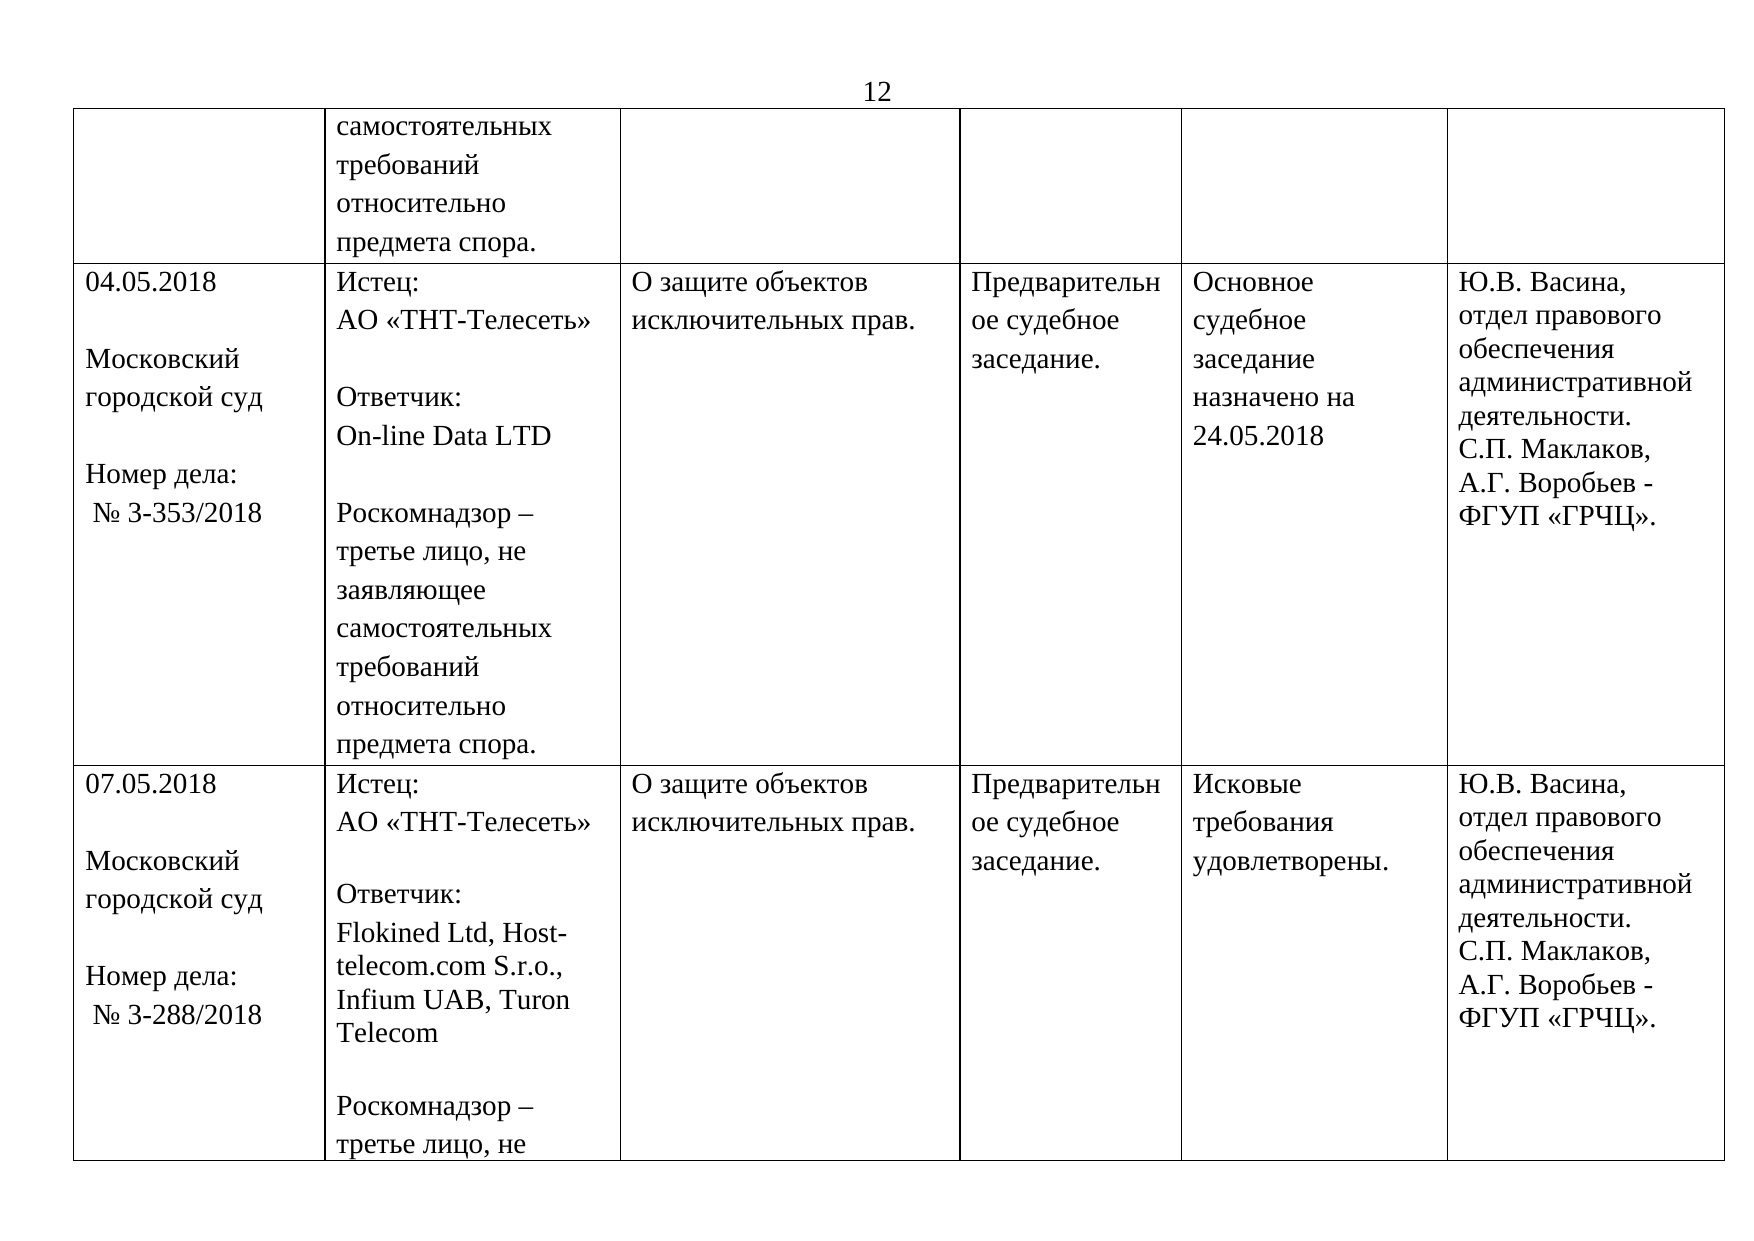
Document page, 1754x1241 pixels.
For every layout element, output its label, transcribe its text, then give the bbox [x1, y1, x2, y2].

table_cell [74, 109, 324, 263]
table_cell Истец: АО «ТНТ-Телесеть» Ответчик: On-line Data LTD Роскомнадзор – третье лицо, не заявляющее самостоятельных требований относительно предмета спора. [326, 264, 620, 765]
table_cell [1182, 766, 1447, 1160]
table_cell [961, 766, 1181, 1160]
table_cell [621, 766, 959, 1160]
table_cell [1182, 109, 1447, 263]
table_cell Основное судебное заседание назначено на 24.05.2018 [1182, 264, 1447, 765]
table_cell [326, 109, 620, 263]
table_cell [326, 766, 620, 1160]
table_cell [74, 766, 324, 1160]
table_cell Ю.В. Васина, отдел правового обеспечения административной деятельности. С.П. Маклаков, А.Г. Воробьев - ФГУП «ГРЧЦ». [1448, 264, 1724, 765]
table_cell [961, 109, 1181, 263]
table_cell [1448, 109, 1724, 263]
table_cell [621, 109, 959, 263]
table_cell 04.05.2018 Московский городской суд Номер дела: № 3-353/2018 [74, 264, 324, 765]
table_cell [1448, 766, 1724, 1160]
table_cell О защите объектов исключительных прав. [621, 264, 959, 765]
table_cell Предварительное судебное заседание. [961, 264, 1181, 765]
